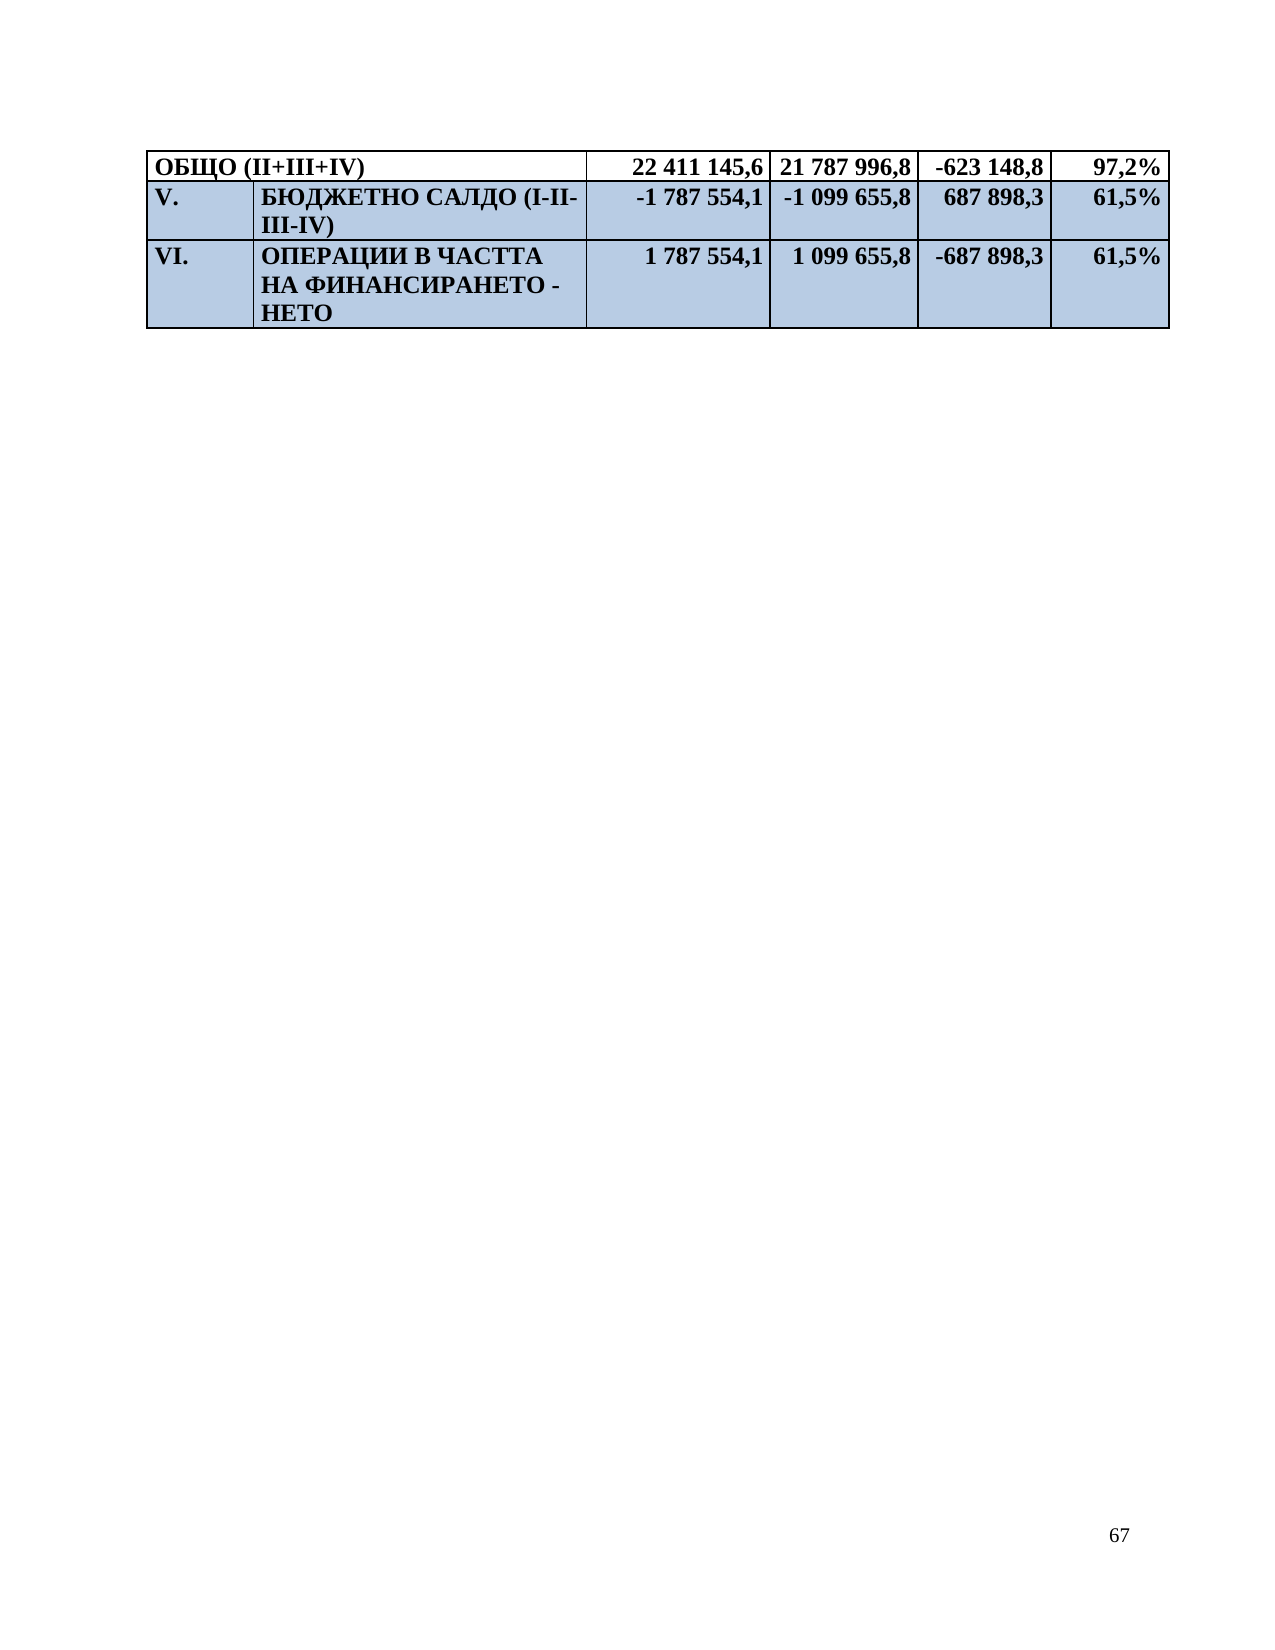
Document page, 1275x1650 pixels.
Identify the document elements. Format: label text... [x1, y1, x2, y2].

table_cell 687 898,3 [919, 182, 1050, 239]
table_cell -1 787 554,1 [587, 182, 769, 239]
table_cell 61,5% [1052, 182, 1168, 239]
table_cell -1 099 655,8 [771, 182, 917, 239]
table_cell 97,2% [1052, 152, 1168, 180]
table_cell VІ. [148, 241, 253, 327]
table_cell V. [148, 182, 253, 239]
table_cell 61,5% [1052, 241, 1168, 327]
table_cell БЮДЖЕТНО САЛДО (І-ІІ-ІІІ-IV) [254, 182, 586, 239]
table_cell -623 148,8 [919, 152, 1050, 180]
table_cell 1 099 655,8 [771, 241, 917, 327]
table_cell 1 787 554,1 [587, 241, 769, 327]
table_cell ОБЩО (ІІ+ІІІ+ІV) [148, 152, 586, 180]
table_cell 22 411 145,6 [587, 152, 769, 180]
table_cell ОПЕРАЦИИ В ЧАСТТА НА ФИНАНСИРАНЕТО - НЕТО [254, 241, 586, 327]
table_cell -687 898,3 [919, 241, 1050, 327]
table_cell 21 787 996,8 [771, 152, 917, 180]
